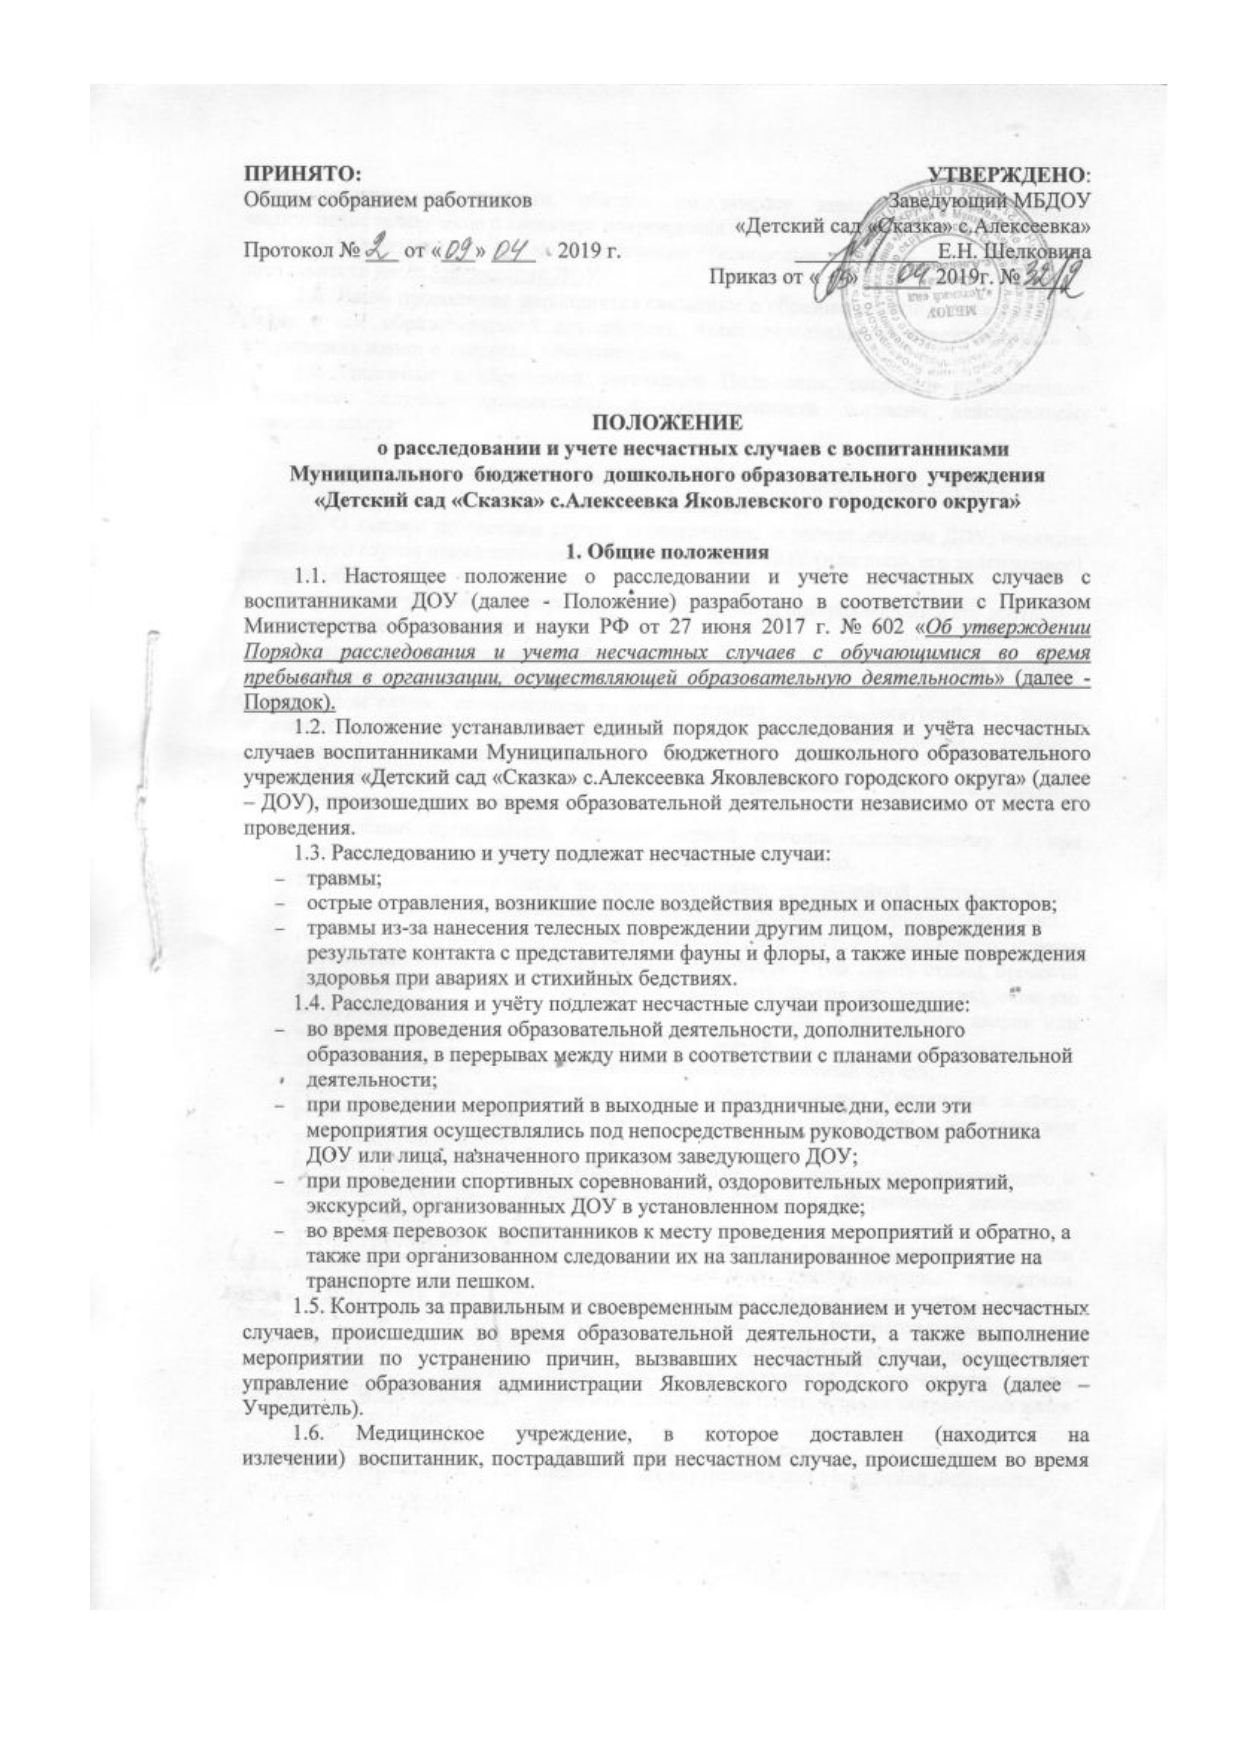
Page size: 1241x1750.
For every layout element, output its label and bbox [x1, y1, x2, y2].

picture [90, 84, 1168, 1610]
